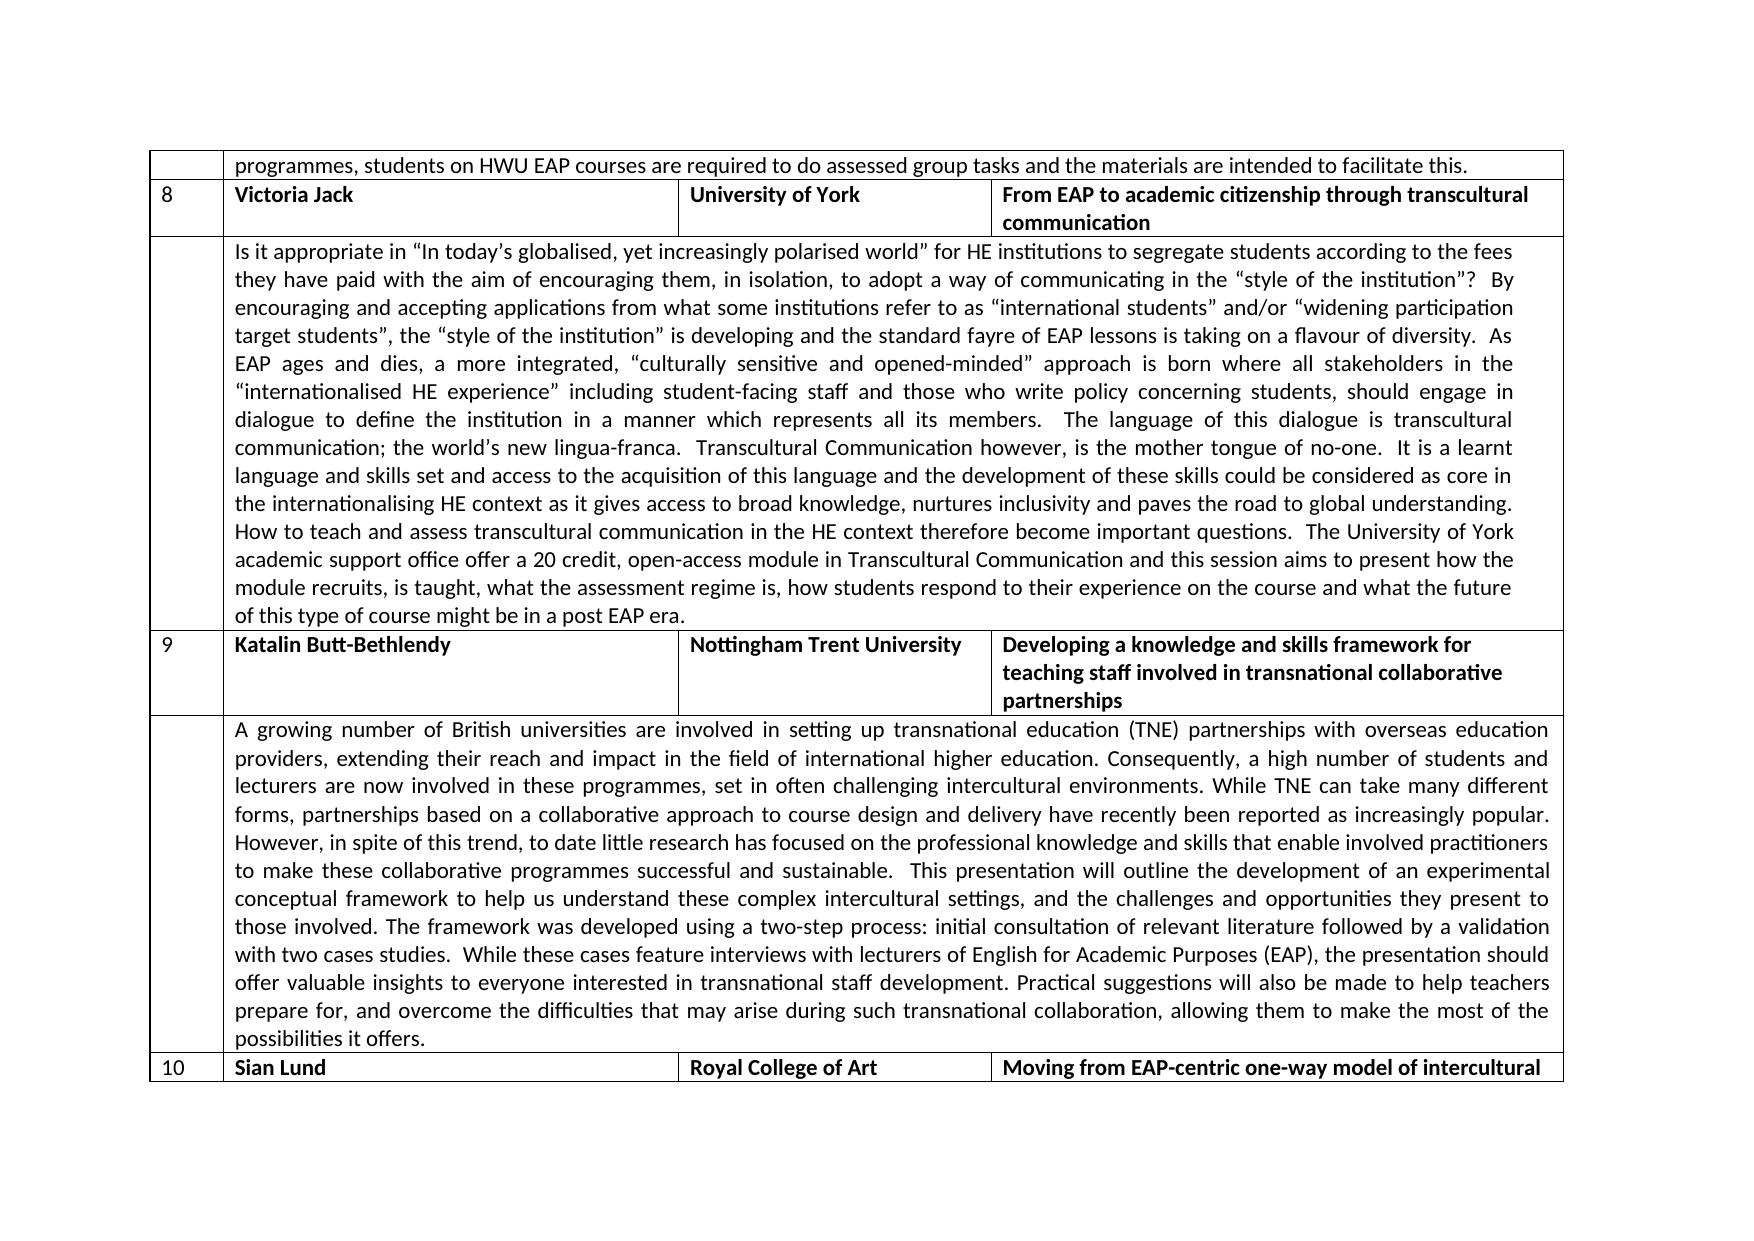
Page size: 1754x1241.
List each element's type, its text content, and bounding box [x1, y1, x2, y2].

table_cell From EAP to academic citizenship through transcultural communication [992, 180, 1563, 236]
table_cell University of York [679, 180, 991, 236]
table_cell 10 [151, 1053, 223, 1081]
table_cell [679, 1053, 991, 1081]
table_cell [151, 716, 223, 1052]
table_cell Developing a knowledge and skills framework for teaching staff involved in transnational collaborative partnerships [992, 631, 1563, 714]
table_cell A growing number of British universities are involved in setting up transnational education (TNE) partnerships with overseas education providers, extending their reach and impact in the field of international higher education. Consequently, a high number of students and lecturers are now involved in these programmes, set in often challenging intercultural environments. While TNE can take many different forms, partnerships based on a collaborative approach to course design and delivery have recently been reported as increasingly popular. However, in spite of this trend, to date little research has focused on the professional knowledge and skills that enable involved practitioners to make these collaborative programmes successful and sustainable. This presentation will outline the development of an experimental conceptual framework to help us understand these complex intercultural settings, and the challenges and opportunities they present to those involved. The framework was developed using a two-step process: initial consultation of relevant literature followed by a validation with two cases studies. While these cases feature interviews with lecturers of English for Academic Purposes (EAP), the presentation should offer valuable insights to everyone interested in transnational staff development. Practical suggestions will also be made to help teachers prepare for, and overcome the difficulties that may arise during such transnational collaboration, allowing them to make the most of the possibilities it offers. [224, 716, 1563, 1052]
table_cell Is it appropriate in “In today’s globalised, yet increasingly polarised world” for HE institutions to segregate students according to the fees they have paid with the aim of encouraging them, in isolation, to adopt a way of communicating in the “style of the institution”? By encouraging and accepting applications from what some institutions refer to as “international students” and/or “widening participation target students”, the “style of the institution” is developing and the standard fayre of EAP lessons is taking on a flavour of diversity. As EAP ages and dies, a more integrated, “culturally sensitive and opened-minded” approach is born where all stakeholders in the “internationalised HE experience” including student-facing staff and those who write policy concerning students, should engage in dialogue to define the institution in a manner which represents all its members. The language of this dialogue is transcultural communication; the world’s new lingua-franca. Transcultural Communication however, is the mother tongue of no-one. It is a learnt language and skills set and access to the acquisition of this language and the development of these skills could be considered as core in the internationalising HE context as it gives access to broad knowledge, nurtures inclusivity and paves the road to global understanding. How to teach and assess transcultural communication in the HE context therefore become important questions. The University of York academic support office offer a 20 credit, open-access module in Transcultural Communication and this session aims to present how the module recruits, is taught, what the assessment regime is, how students respond to their experience on the course and what the future of this type of course might be in a post EAP era. [224, 237, 1563, 629]
table_cell Nottingham Trent University [679, 631, 991, 714]
table_cell [151, 237, 223, 629]
table_cell 8 [151, 180, 223, 236]
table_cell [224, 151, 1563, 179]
table_cell Sian Lund [224, 1053, 678, 1081]
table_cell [992, 1053, 1563, 1081]
table_cell Katalin Butt-Bethlendy [224, 631, 678, 714]
table_cell 9 [151, 631, 223, 714]
table_cell [151, 151, 223, 179]
table_cell Victoria Jack [224, 180, 678, 236]
